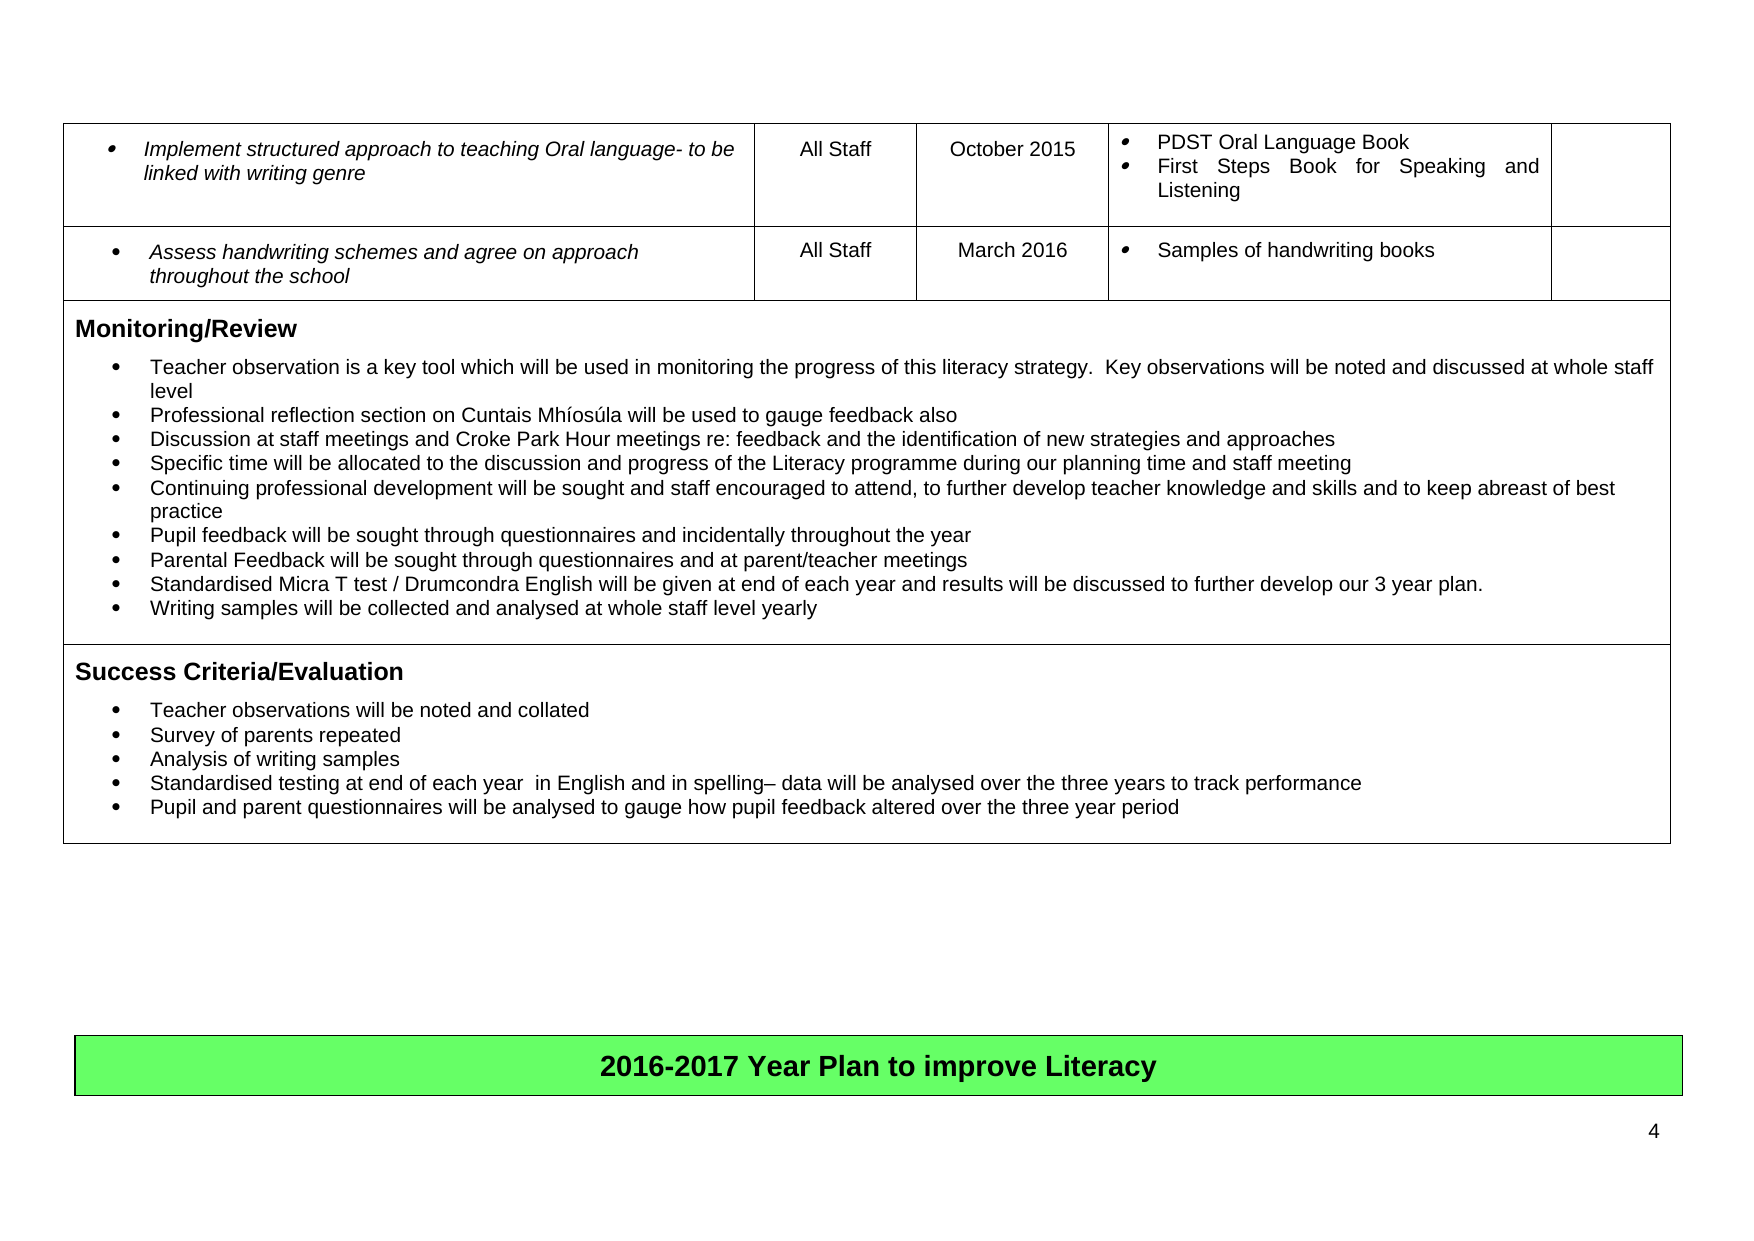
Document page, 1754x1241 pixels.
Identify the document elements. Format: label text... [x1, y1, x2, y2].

table_cell Assess handwriting schemes and agree on approach throughout the school [64, 227, 754, 300]
table_header [1552, 124, 1670, 226]
table_header All Staff [755, 124, 916, 226]
table_cell Monitoring/Review Teacher observation is a key tool which will be used in monitoring the progress of this literacy strategy. Key observations will be noted and discussed at whole staff level Professional reflection section on Cuntais Mhíosúla will be used to gauge feedback also Discussion at staff meetings and Croke Park Hour meetings re: feedback and the identification of new strategies and approaches Specific time will be allocated to the discussion and progress of the Literacy programme during our planning time and staff meeting Continuing professional development will be sought and staff encouraged to attend, to further develop teacher knowledge and skills and to keep abreast of best practice Pupil feedback will be sought through questionnaires and incidentally throughout the year Parental Feedback will be sought through questionnaires and at parent/teacher meetings Standardised Micra T test / Drumcondra English will be given at end of each year and results will be discussed to further develop our 3 year plan. Writing samples will be collected and analysed at whole staff level yearly [64, 301, 1670, 643]
table_cell Success Criteria/Evaluation Teacher observations will be noted and collated Survey of parents repeated Analysis of writing samples Standardised testing at end of each year in English and in spelling– data will be analysed over the three years to track performance Pupil and parent questionnaires will be analysed to gauge how pupil feedback altered over the three year period [64, 645, 1670, 843]
table_cell All Staff [755, 227, 916, 300]
table_cell March 2016 [917, 227, 1108, 300]
table_header PDST Oral Language Book First Steps Book for Speaking and Listening [1109, 124, 1551, 226]
table_cell [1552, 227, 1670, 300]
table_header Implement structured approach to teaching Oral language- to be linked with writing genre [64, 124, 754, 226]
table_cell Samples of handwriting books [1109, 227, 1551, 300]
table_header 2016-2017 Year Plan to improve Literacy [76, 1036, 1682, 1095]
table_header October 2015 [917, 124, 1108, 226]
